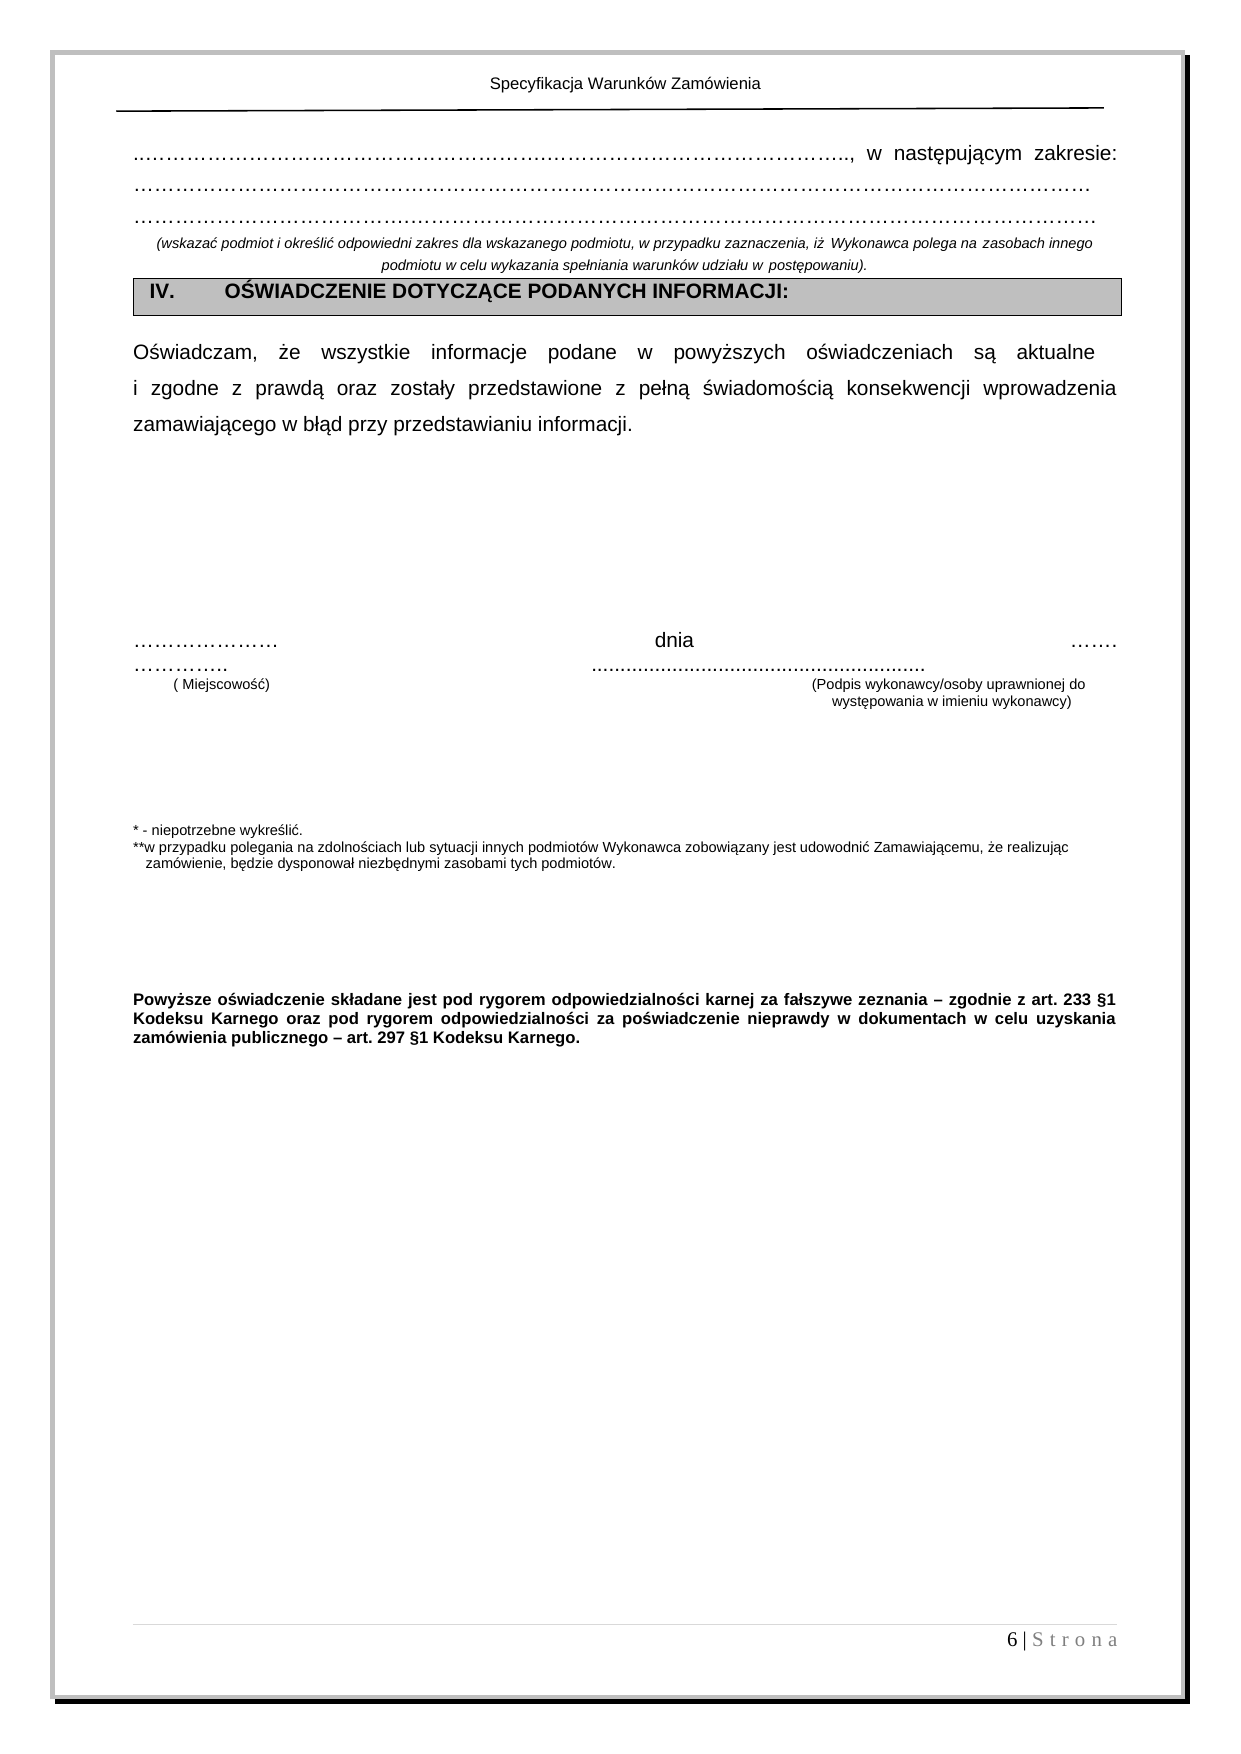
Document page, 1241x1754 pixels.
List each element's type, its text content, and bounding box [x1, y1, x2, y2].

text ………………………………….……………………………………………………………………………………… [133, 203, 1117, 227]
text ( Miejscowość) (Podpis wykonawcy/osoby uprawnionej do występowania w imieniu wykonawcy) [133, 676, 1117, 709]
table_header OŚWIADCZENIE DOTYCZĄCE PODANYCH INFORMACJI: [134, 279, 1121, 315]
text ..………………………………………………….…………………………………….., w następującym zakresie: ………………………………………………………………………………………………………………………… [133, 141, 1117, 196]
text **w przypadku polegania na zdolnościach lub sytuacji innych podmiotów Wykonawca zobowiązany jest udowodnić Zamawiającemu, że realizując zamówienie, będzie dysponował niezbędnymi zasobami tych podmiotów. [133, 838, 1117, 872]
text Powyższe oświadczenie składane jest pod rygorem odpowiedzialności karnej za fałszywe zeznania – zgodnie z art. 233 §1 Kodeksu Karnego oraz pod rygorem odpowiedzialności za poświadczenie nieprawdy w dokumentach w celu uzyskania zamówienia publicznego – art. 297 §1 Kodeksu Karnego. [133, 989, 1117, 1047]
text * - niepotrzebne wykreślić. [133, 822, 1117, 838]
text Oświadczam, że wszystkie informacje podane w powyższych oświadczeniach są aktualne i zgodne z prawdą oraz zostały przedstawione z pełną świadomością konsekwencji wprowadzenia zamawiającego w błąd przy przedstawianiu informacji. [133, 340, 1117, 436]
text (wskazać podmiot i określić odpowiedni zakres dla wskazanego podmiotu, w przypadku zaznaczenia, iż Wykonawca polega na zasobach innego podmiotu w celu wykazania spełniania warunków udziału w postępowaniu). [133, 234, 1117, 273]
text ………………… dnia …….………….. .......................................................... [133, 628, 1117, 676]
